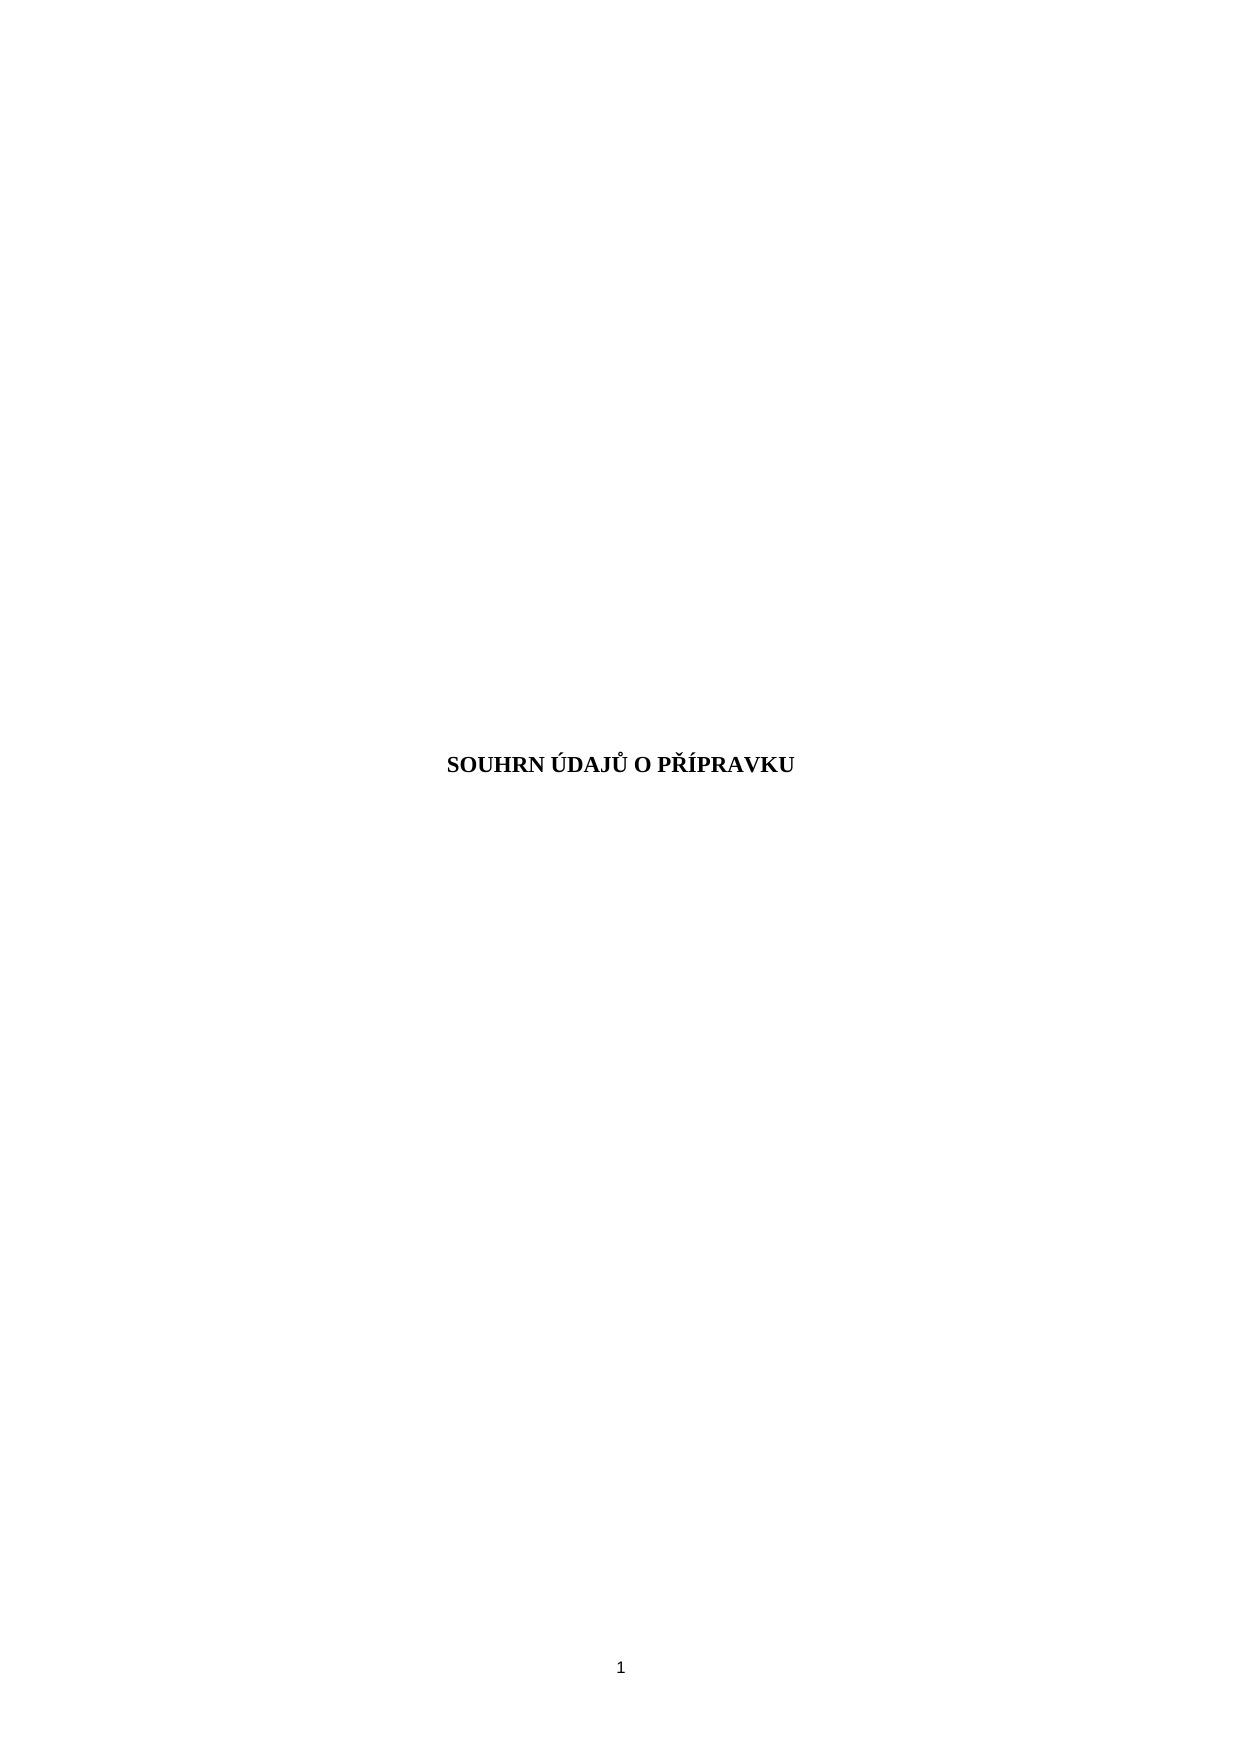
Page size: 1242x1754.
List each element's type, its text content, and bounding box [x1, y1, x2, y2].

text SOUHRN ÚDAJŮ O PŘÍPRAVKU [148, 751, 1094, 777]
